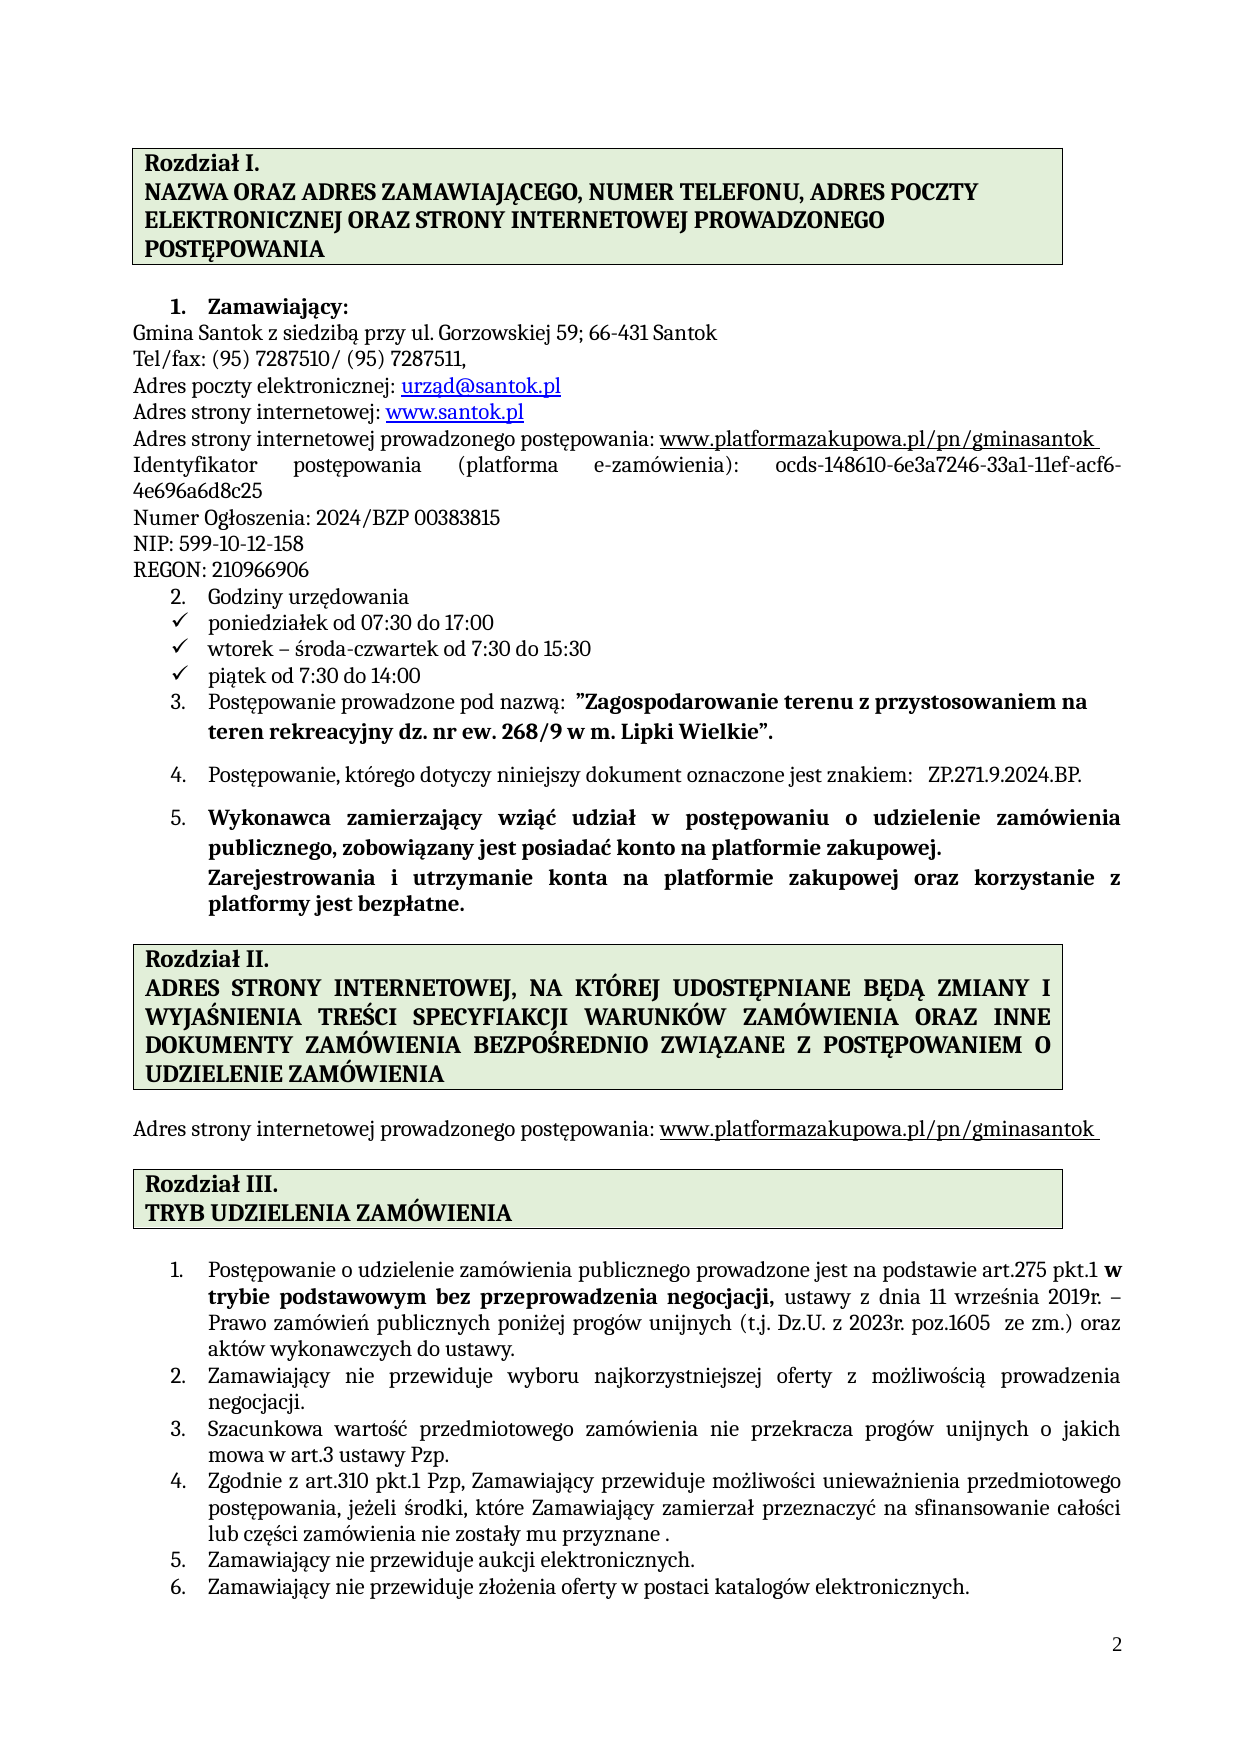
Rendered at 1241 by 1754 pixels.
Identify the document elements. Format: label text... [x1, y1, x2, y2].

list Zamawiający nie przewiduje wyboru najkorzystniejszej oferty z możliwością prowadzenia negocjacji. [170, 1363, 1122, 1415]
text Numer Ogłoszenia: 2024/BZP 00383815 [133, 504, 1122, 531]
table_header Rozdział III. TRYB UDZIELENIA ZAMÓWIENIA [134, 1170, 1062, 1227]
list Zamawiający nie przewiduje złożenia oferty w postaci katalogów elektronicznych. [170, 1573, 1122, 1600]
list Zamawiający nie przewiduje aukcji elektronicznych. [170, 1547, 1122, 1573]
text Gmina Santok z siedzibą przy ul. Gorzowskiej 59; 66-431 Santok [133, 320, 1122, 346]
text Adres strony internetowej prowadzonego postępowania: www.platformazakupowa.pl/pn/gminasantok [133, 425, 1122, 452]
table_header Rozdział I. NAZWA ORAZ ADRES ZAMAWIAJĄCEGO, NUMER TELEFONU, ADRES POCZTY ELEKTRONICZNEJ ORAZ STRONY INTERNETOWEJ PROWADZONEGO POSTĘPOWANIA [133, 149, 1062, 264]
list poniedziałek od 07:30 do 17:00 [170, 610, 1122, 636]
table_header Rozdział II. ADRES STRONY INTERNETOWEJ, NA KTÓREJ UDOSTĘPNIANE BĘDĄ ZMIANY I WYJAŚNIENIA TREŚCI SPECYFIAKCJI WARUNKÓW ZAMÓWIENIA ORAZ INNE DOKUMENTY ZAMÓWIENIA BEZPOŚREDNIO ZWIĄZANE Z POSTĘPOWANIEM O UDZIELENIE ZAMÓWIENIA [134, 945, 1062, 1089]
text Adres strony internetowej prowadzonego postępowania: www.platformazakupowa.pl/pn/gminasantok [133, 1116, 1122, 1142]
text REGON: 210966906 [133, 557, 1122, 583]
list Postępowanie o udzielenie zamówienia publicznego prowadzone jest na podstawie art.275 pkt.1 w trybie podstawowym bez przeprowadzenia negocjacji, ustawy z dnia 11 września 2019r. – Prawo zamówień publicznych poniżej progów unijnych (t.j. Dz.U. z 2023r. poz.1605 ze zm.) oraz aktów wykonawczych do ustawy. [170, 1257, 1122, 1363]
text NIP: 599-10-12-158 [133, 531, 1122, 557]
list Zamawiający: [170, 293, 1122, 320]
list Godziny urzędowania [170, 583, 1122, 610]
list Zgodnie z art.310 pkt.1 Pzp, Zamawiający przewiduje możliwości unieważnienia przedmiotowego postępowania, jeżeli środki, które Zamawiający zamierzał przeznaczyć na sfinansowanie całości lub części zamówienia nie zostały mu przyznane . [170, 1468, 1122, 1547]
list Postępowanie prowadzone pod nazwą: ”Zagospodarowanie terenu z przystosowaniem na teren rekreacyjny dz. nr ew. 268/9 w m. Lipki Wielkie”. [170, 689, 1122, 745]
list wtorek – środa-czwartek od 7:30 do 15:30 [170, 636, 1122, 662]
text Adres strony internetowej: www.santok.pl [133, 399, 1122, 425]
text Tel/fax: (95) 7287510/ (95) 7287511, [133, 346, 1122, 373]
list piątek od 7:30 do 14:00 [170, 662, 1122, 689]
list Wykonawca zamierzający wziąć udział w postępowaniu o udzielenie zamówienia publicznego, zobowiązany jest posiadać konto na platformie zakupowej. [170, 804, 1122, 861]
list Szacunkowa wartość przedmiotowego zamówienia nie przekracza progów unijnych o jakich mowa w art.3 ustawy Pzp. [170, 1415, 1122, 1468]
text Zarejestrowania i utrzymanie konta na platformie zakupowej oraz korzystanie z platformy jest bezpłatne. [208, 865, 1122, 918]
text Identyfikator postępowania (platforma e-zamówienia): ocds-148610-6e3a7246-33a1-11ef-acf6-4e696a6d8c25 [133, 452, 1122, 504]
text Adres poczty elektronicznej: urząd@santok.pl [133, 373, 1122, 399]
list Postępowanie, którego dotyczy niniejszy dokument oznaczone jest znakiem: ZP.271.9.2024.BP. [170, 762, 1122, 788]
